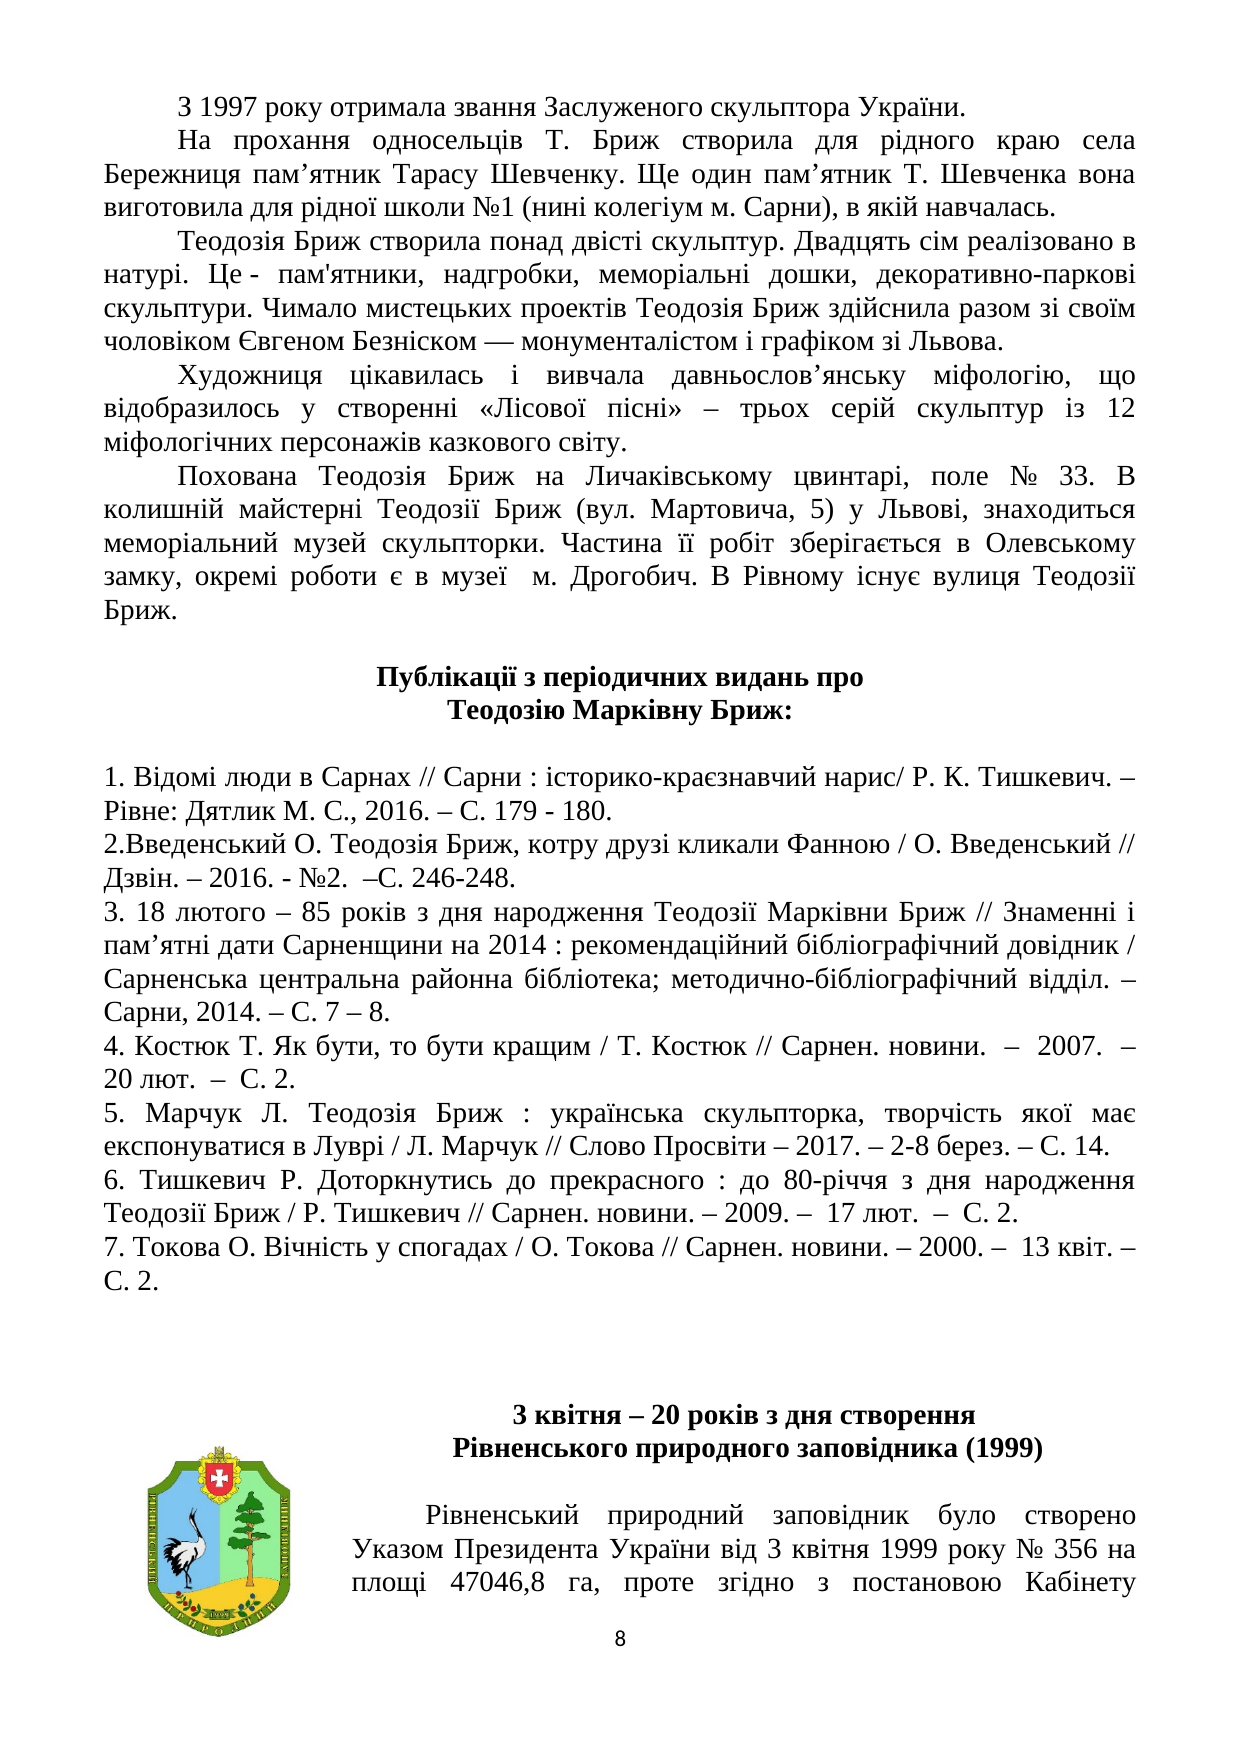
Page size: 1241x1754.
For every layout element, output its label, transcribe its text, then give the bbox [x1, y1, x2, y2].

picture [103, 1429, 333, 1657]
text 3. 18 лютого – 85 років з дня народження Теодозії Марківни Бриж // Знаменні і пам’ятні дати Сарненщини на 2014 : рекомендаційний бібліографічний довідник / Сарненська центральна районна бібліотека; методично-бібліографічний відділ. – Сарни, 2014. – С. 7 – 8. [103, 894, 1137, 1028]
text 7. Токова О. Вічність у спогадах / О. Токова // Сарнен. новини. – 2000. – 13 квіт. – С. 2. [103, 1229, 1137, 1296]
text Теодозію Марківну Бриж: [103, 692, 1137, 726]
text Рівненського природного заповідника (1999) [333, 1430, 1137, 1464]
text Публікації з періодичних видань про [103, 659, 1137, 692]
text 4. Костюк Т. Як бути, то бути кращим / Т. Костюк // Сарнен. новини. – 2007. – 20 лют. – С. 2. [103, 1028, 1137, 1095]
text З 1997 року отримала звання Заслуженого скульптора України. [103, 89, 1137, 122]
text 6. Тишкевич Р. Доторкнутись до прекрасного : до 80-річчя з дня народження Теодозії Бриж / Р. Тишкевич // Сарнен. новини. – 2009. – 17 лют. – С. 2. [103, 1162, 1137, 1229]
text 2.Введенський О. Теодозія Бриж, котру друзі кликали Фанною / О. Введенський // Дзвін. – 2016. - №2. –С. 246-248. [103, 827, 1137, 894]
text Теодозія Бриж створила понад двісті скульптур. Двадцять сім реалізовано в натурі. Це - пам'ятники, надгробки, меморіальні дошки, декоративно-паркові скульптури. Чимало мистецьких проектів Теодозія Бриж здійснила разом зі своїм чоловіком Євгеном Безніском — монументалістом і графіком зі Львова. [103, 223, 1137, 357]
text 5. Марчук Л. Теодозія Бриж : українська скульпторка, творчість якої має експонуватися в Луврі / Л. Марчук // Слово Просвіти – 2017. – 2-8 берез. – С. 14. [103, 1095, 1137, 1162]
text 3 квітня – 20 років з дня створення [103, 1397, 1137, 1430]
text Похована Теодозія Бриж на Личаківському цвинтарі, поле № 33. В колишній майстерні Теодозії Бриж (вул. Мартовича, 5) у Львові, знаходиться меморіальний музей скульпторки. Частина її робіт зберігається в Олевському замку, окремі роботи є в музеї м. Дрогобич. В Рівному існує вулиця Теодозії Бриж. [103, 458, 1137, 625]
text 1. Відомі люди в Сарнах // Сарни : історико-краєзнавчий нарис/ Р. К. Тишкевич. – Рівне: Дятлик М. С., 2016. – С. 179 - 180. [103, 759, 1137, 827]
text Художниця цікавилась і вивчала давньослов’янську міфологію, що відобразилось у створенні «Лісової пісні» – трьох серій скульптур із 12 міфологічних персонажів казкового світу. [103, 357, 1137, 458]
text На прохання односельців Т. Бриж створила для рідного краю села Бережниця пам’ятник Тарасу Шевченку. Ще один пам’ятник Т. Шевченка вона виготовила для рідної школи №1 (нині колегіум м. Сарни), в якій навчалась. [103, 122, 1137, 223]
